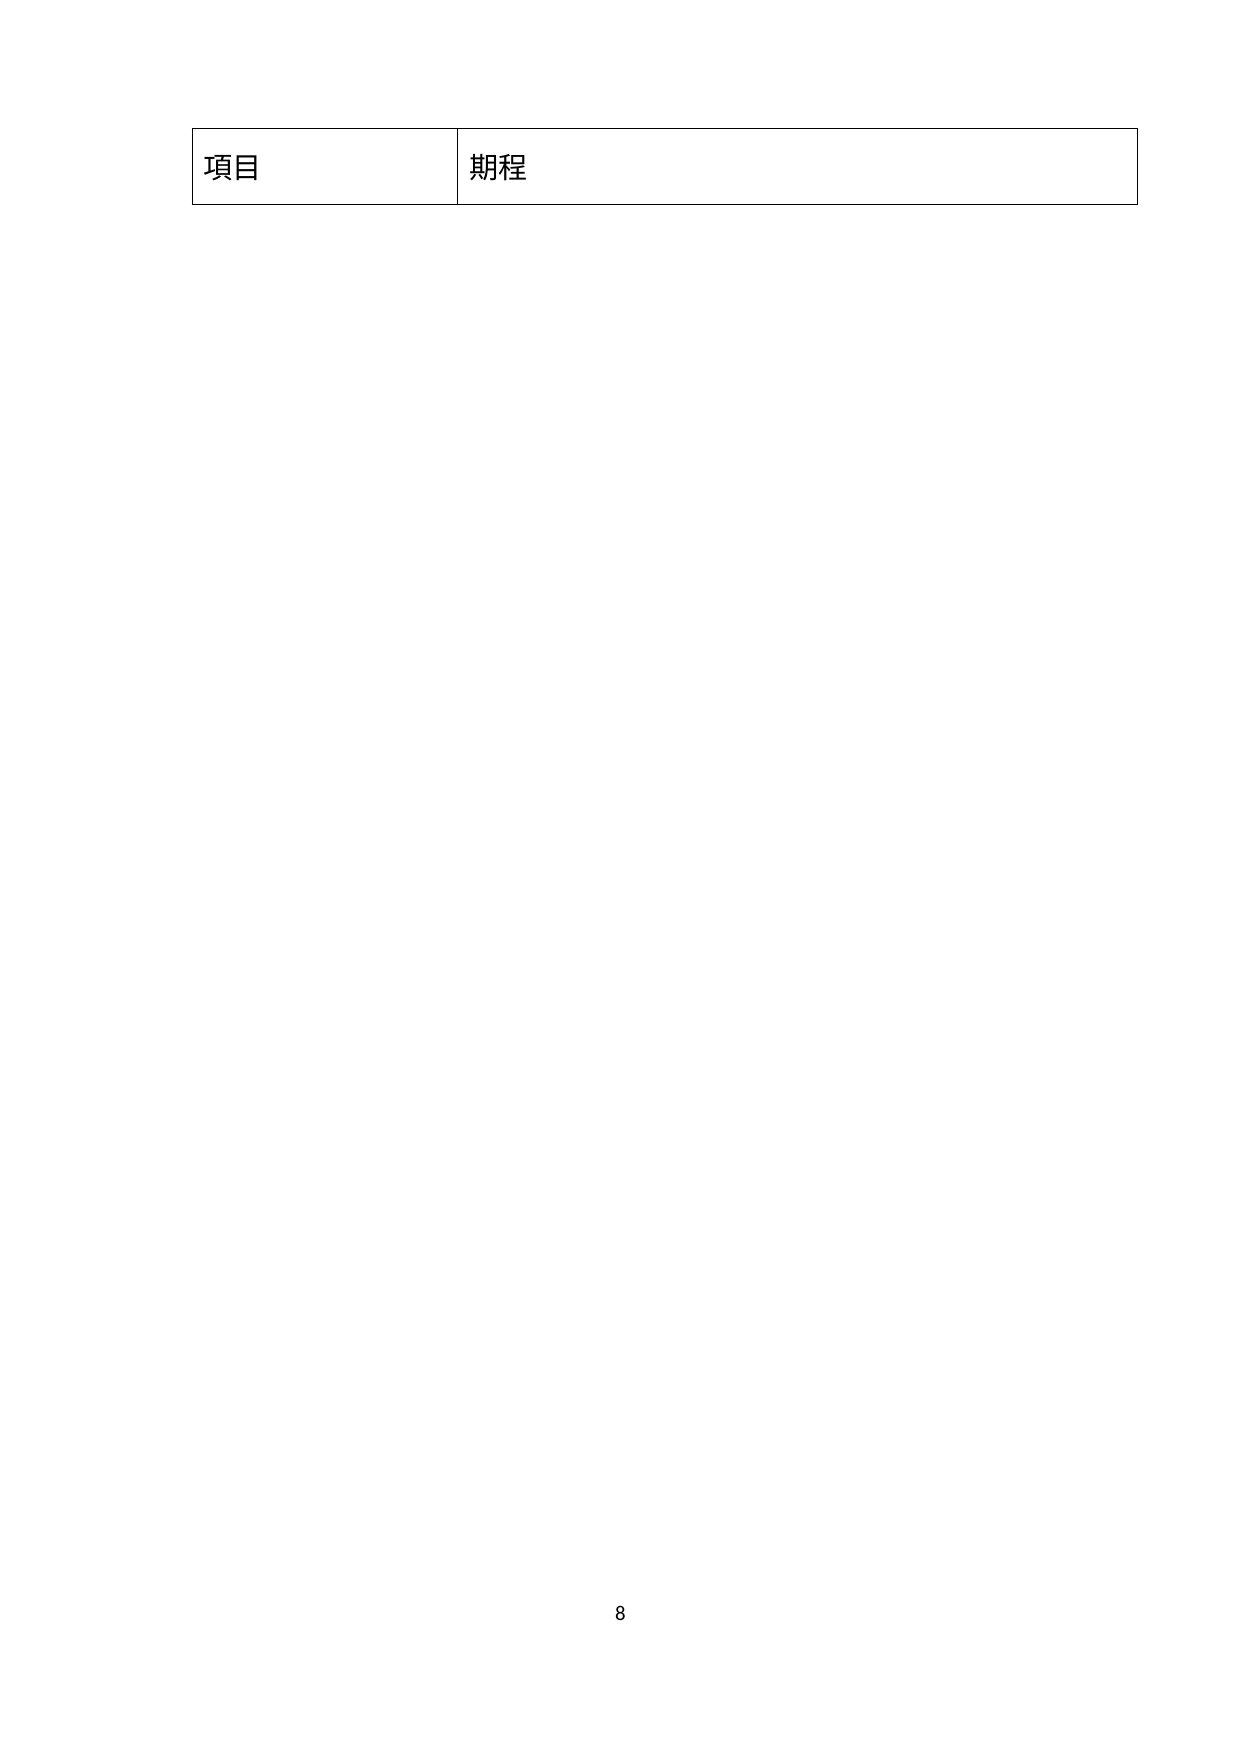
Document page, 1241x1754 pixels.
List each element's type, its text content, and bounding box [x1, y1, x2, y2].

table_header 項目 [193, 129, 457, 204]
table_header 期程 [458, 129, 1137, 204]
